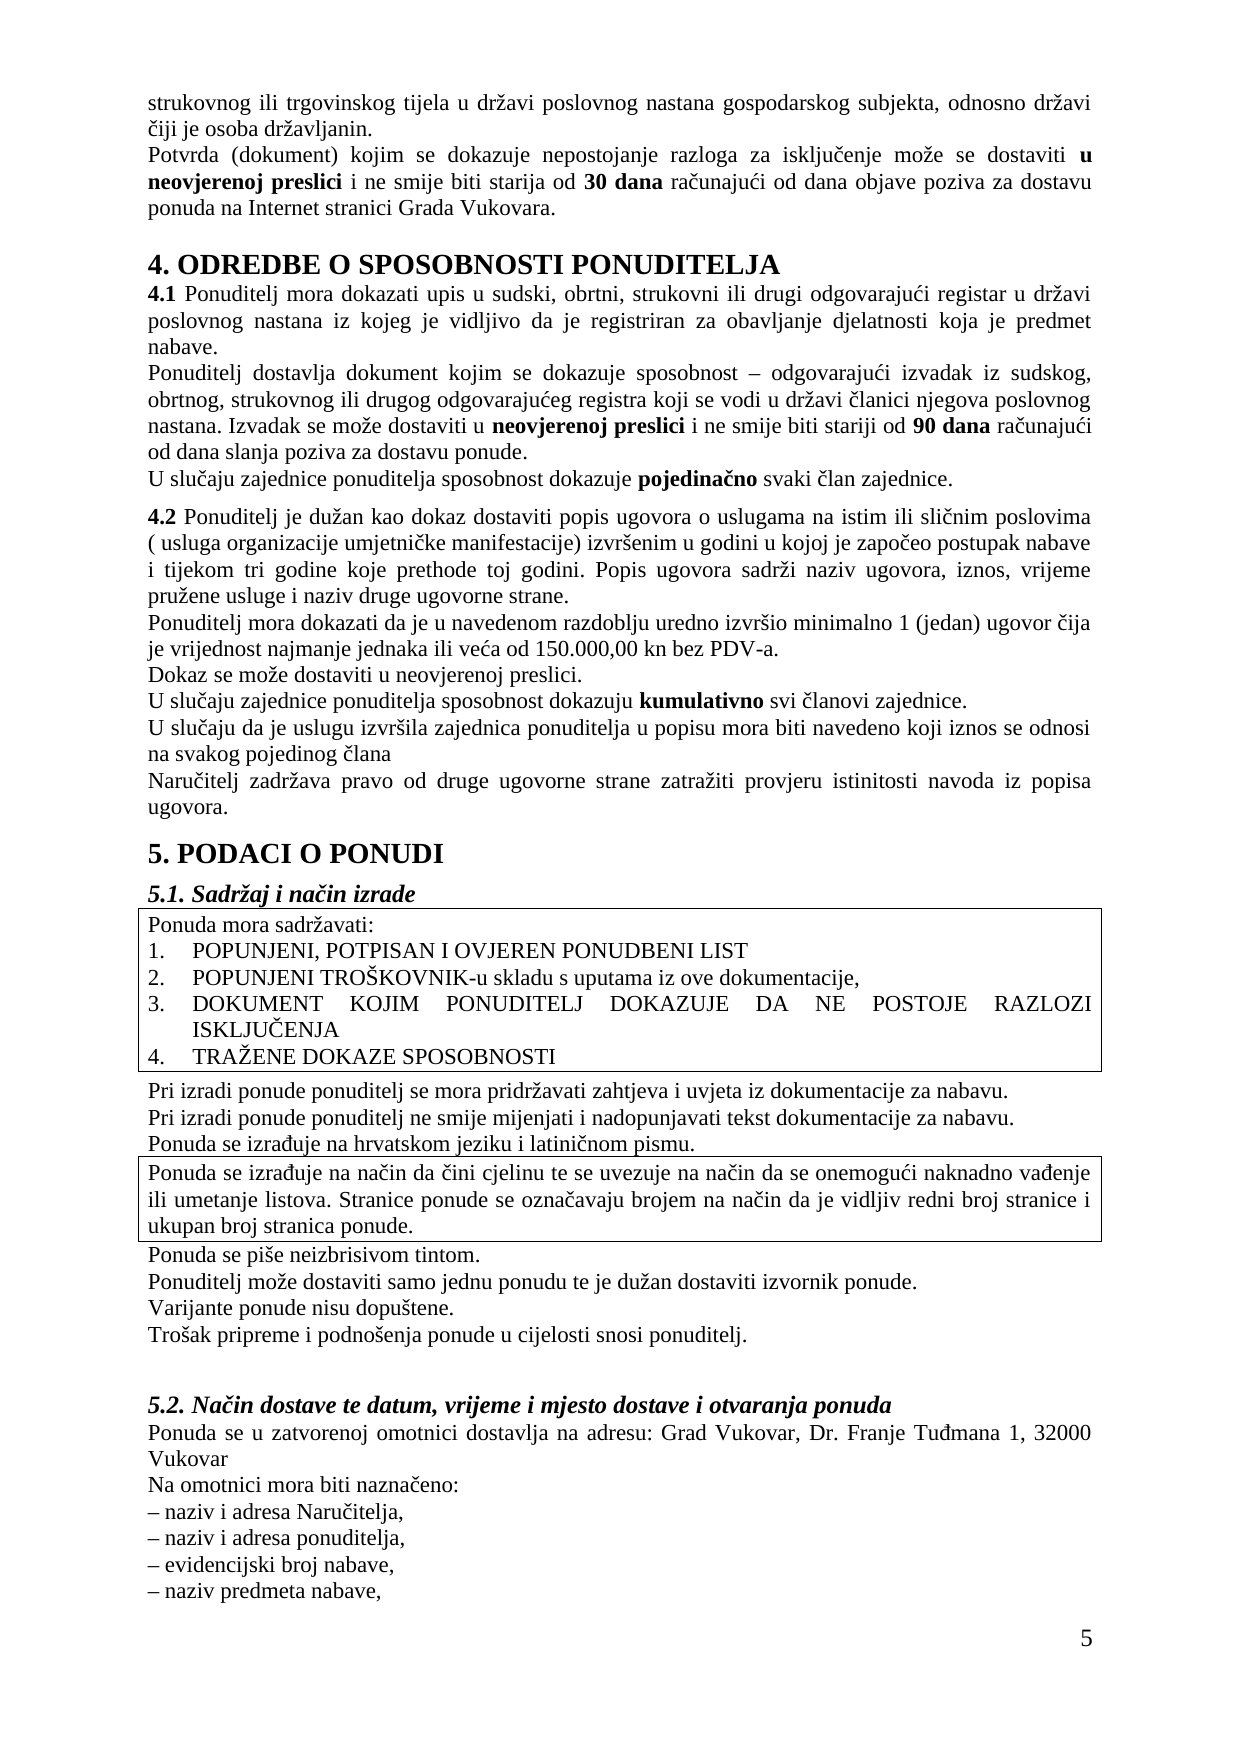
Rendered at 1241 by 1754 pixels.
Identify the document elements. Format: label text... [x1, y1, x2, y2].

text 4.2 Ponuditelj je dužan kao dokaz dostaviti popis ugovora o uslugama na istim ili sličnim poslovima ( usluga organizacije umjetničke manifestacije) izvršenim u godini u kojoj je započeo postupak nabave i tijekom tri godine koje prethode toj godini. Popis ugovora sadrži naziv ugovora, iznos, vrijeme pružene usluge i naziv druge ugovorne strane. [148, 503, 1092, 608]
text Ponuda se izrađuje na način da čini cjelinu te se uvezuje na način da se onemogući naknadno vađenje ili umetanje listova. Stranice ponude se označavaju brojem na način da je vidljiv redni broj stranice i ukupan broj stranica ponude. [139, 1157, 1101, 1241]
text Varijante ponude nisu dopuštene. [148, 1294, 1092, 1321]
text – evidencijski broj nabave, [148, 1551, 1092, 1577]
subtitle 5. PODACI O PONUDI [148, 836, 1092, 870]
text Ponuditelj dostavlja dokument kojim se dokazuje sposobnost – odgovarajući izvadak iz sudskog, obrtnog, strukovnog ili drugog odgovarajućeg registra koji se vodi u državi članici njegova poslovnog nastana. Izvadak se može dostaviti u neovjerenoj preslici i ne smije biti stariji od 90 dana računajući od dana slanja poziva za dostavu ponude. [148, 359, 1092, 465]
text Ponuda mora sadržavati: [139, 909, 1101, 937]
text – naziv i adresa Naručitelja, [148, 1498, 1092, 1524]
text 3. DOKUMENT KOJIM PONUDITELJ DOKAZUJE DA NE POSTOJE RAZLOZI ISKLJUČENJA [148, 990, 1092, 1040]
text Dokaz se može dostaviti u neovjerenoj preslici. [148, 661, 1092, 688]
text U slučaju zajednice ponuditelja sposobnost dokazuje pojedinačno svaki član zajednice. [148, 465, 1092, 491]
text Pri izradi ponude ponuditelj se mora pridržavati zahtjeva i uvjeta iz dokumentacije za nabavu. [148, 1077, 1092, 1103]
subtitle 4. ODREDBE O SPOSOBNOSTI PONUDITELJA [148, 247, 1092, 280]
text 4.1 Ponuditelj mora dokazati upis u sudski, obrtni, strukovni ili drugi odgovarajući registar u državi poslovnog nastana iz kojeg je vidljivo da je registriran za obavljanje djelatnosti koja je predmet nabave. [148, 280, 1092, 359]
text 4. TRAŽENE DOKAZE SPOSOBNOSTI [139, 1040, 1101, 1071]
text U slučaju da je uslugu izvršila zajednica ponuditelja u popisu mora biti navedeno koji iznos se odnosi na svakog pojedinog člana [148, 714, 1092, 767]
text Trošak pripreme i podnošenja ponude u cijelosti snosi ponuditelj. [148, 1321, 1092, 1347]
list POPUNJENI TROŠKOVNIK-u skladu s uputama iz ove dokumentacije, [148, 964, 1092, 990]
text Naručitelj zadržava pravo od druge ugovorne strane zatražiti provjeru istinitosti navoda iz popisa ugovora. [148, 767, 1092, 819]
text – naziv predmeta nabave, [148, 1577, 1092, 1603]
list POPUNJENI, POTPISAN I OVJEREN PONUDBENI LIST [148, 937, 1092, 964]
text Ponuditelj mora dokazati da je u navedenom razdoblju uredno izvršio minimalno 1 (jedan) ugovor čija je vrijednost najmanje jednaka ili veća od 150.000,00 kn bez PDV-a. [148, 608, 1092, 661]
text U slučaju zajednice ponuditelja sposobnost dokazuju kumulativno svi članovi zajednice. [148, 688, 1092, 714]
text Ponuda se izrađuje na hrvatskom jeziku i latiničnom pismu. [148, 1130, 1092, 1156]
subtitle 5.1. Sadržaj i način izrade [148, 879, 1092, 908]
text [148, 89, 1092, 141]
subtitle 5.2. Način dostave te datum, vrijeme i mjesto dostave i otvaranja ponuda [148, 1390, 1092, 1419]
text Ponuda se piše neizbrisivom tintom. [148, 1242, 1092, 1268]
text Pri izradi ponude ponuditelj ne smije mijenjati i nadopunjavati tekst dokumentacije za nabavu. [148, 1103, 1092, 1130]
text – naziv i adresa ponuditelja, [148, 1524, 1092, 1551]
text Potvrda (dokument) kojim se dokazuje nepostojanje razloga za isključenje može se dostaviti u neovjerenoj preslici i ne smije biti starija od 30 dana računajući od dana objave poziva za dostavu ponuda na Internet stranici Grada Vukovara. [148, 141, 1092, 220]
text Ponuditelj može dostaviti samo jednu ponudu te je dužan dostaviti izvornik ponude. [148, 1268, 1092, 1294]
text Ponuda se u zatvorenoj omotnici dostavlja na adresu: Grad Vukovar, Dr. Franje Tuđmana 1, 32000 Vukovar [148, 1419, 1092, 1472]
text Na omotnici mora biti naznačeno: [148, 1472, 1092, 1498]
